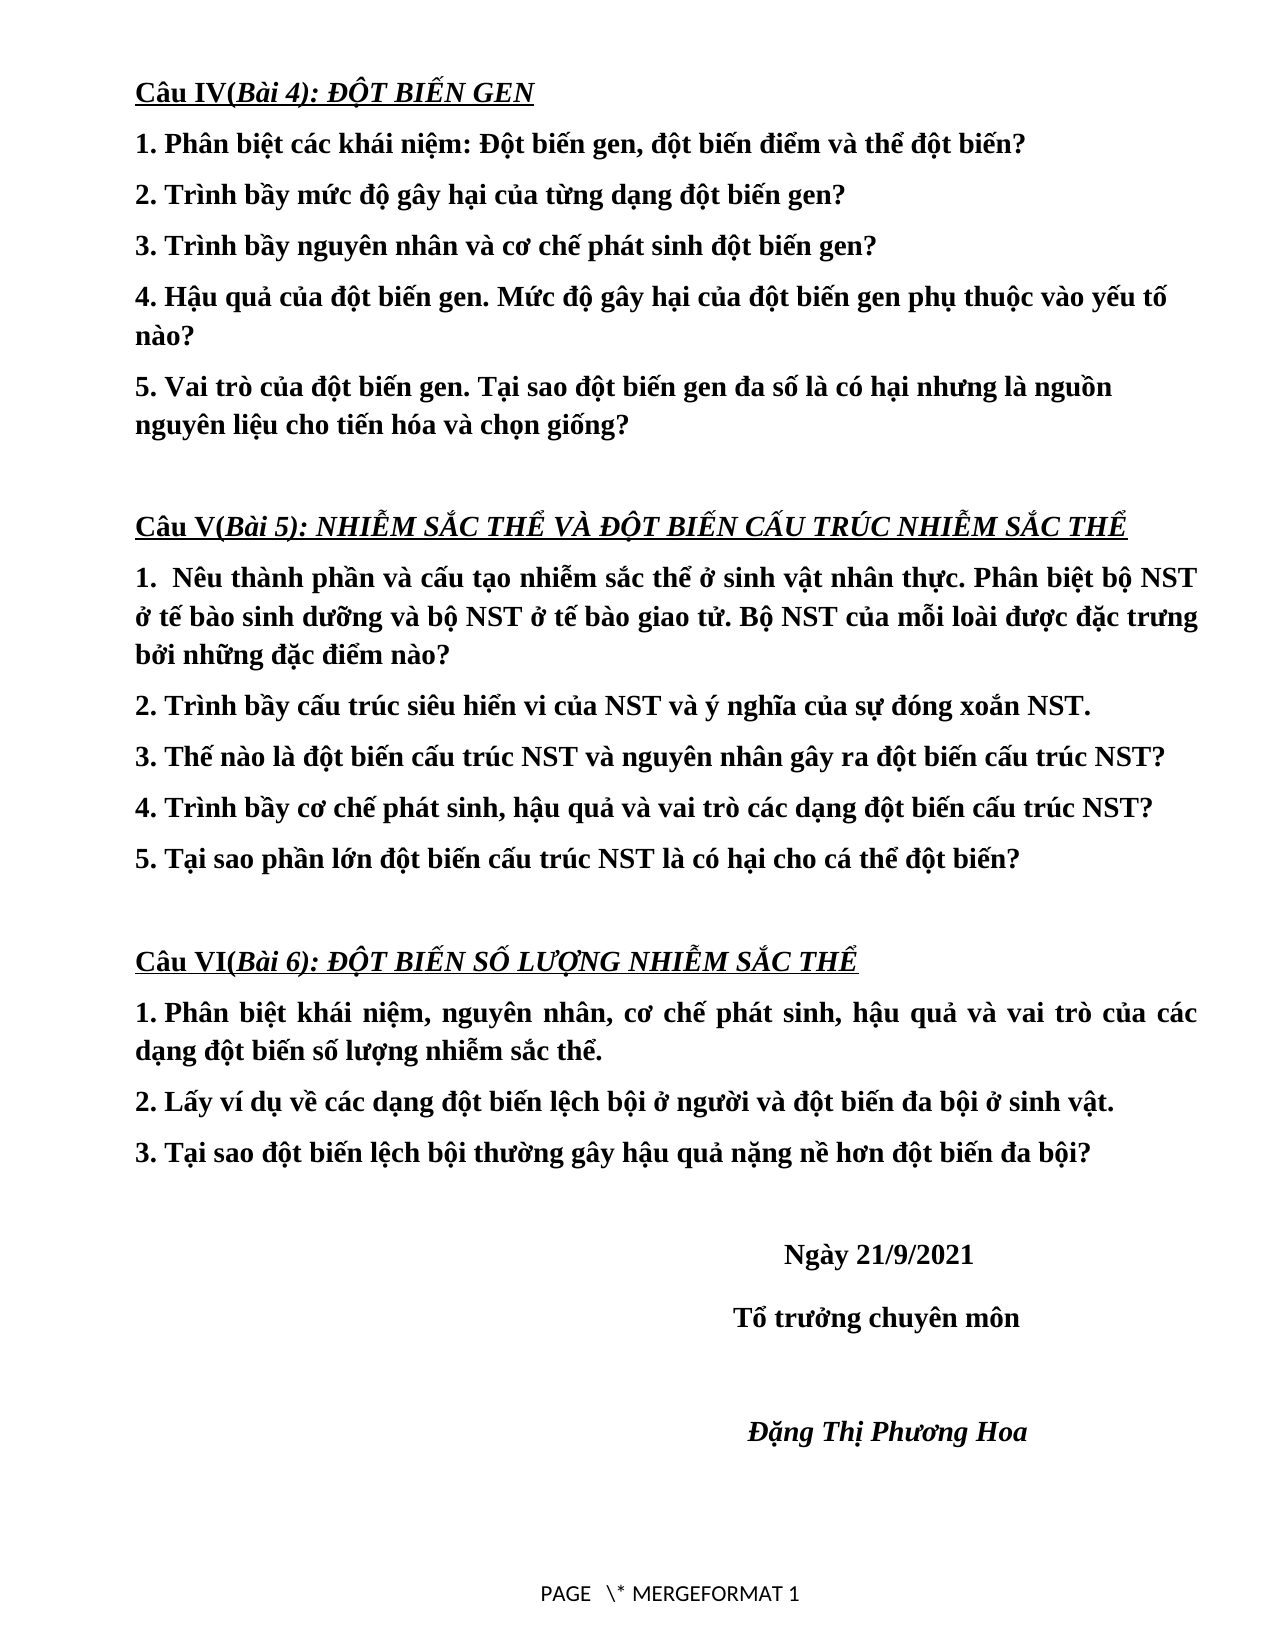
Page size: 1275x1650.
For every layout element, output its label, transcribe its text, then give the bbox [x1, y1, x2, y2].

list Trình bầy cấu trúc siêu hiển vi của NST và ý nghĩa của sự đóng xoắn NST. [135, 688, 1200, 722]
list Trình bầy nguyên nhân và cơ chế phát sinh đột biến gen? [135, 228, 1200, 262]
list Tại sao phần lớn đột biến cấu trúc NST là có hại cho cá thể đột biến? [135, 842, 1200, 875]
list Thế nào là đột biến cấu trúc NST và nguyên nhân gây ra đột biến cấu trúc NST? [135, 739, 1200, 773]
list Trình bầy mức độ gây hại của từng dạng đột biến gen? [135, 177, 1200, 211]
list Vai trò của đột biến gen. Tại sao đột biến gen đa số là có hại nhưng là nguồn nguyên liệu cho tiến hóa và chọn giống? [135, 369, 1200, 441]
list Phân biệt khái niệm, nguyên nhân, cơ chế phát sinh, hậu quả và vai trò của các dạng đột biến số lượng nhiễm sắc thể. [135, 995, 1200, 1067]
list Nêu thành phần và cấu tạo nhiễm sắc thể ở sinh vật nhân thực. Phân biệt bộ NST ở tế bào sinh dưỡng và bộ NST ở tế bào giao tử. Bộ NST của mỗi loài được đặc trưng bởi những đặc điểm nào? [135, 560, 1200, 671]
list Hậu quả của đột biến gen. Mức độ gây hại của đột biến gen phụ thuộc vào yếu tố nào? [135, 279, 1200, 351]
text Câu VI(Bài 6): ĐỘT BIẾN SỐ LƯỢNG NHIỄM SẮC THỂ [135, 944, 1200, 977]
list Tại sao đột biến lệch bội thường gây hậu quả nặng nề hơn đột biến đa bội? [135, 1135, 1200, 1169]
list Trình bầy cơ chế phát sinh, hậu quả và vai trò các dạng đột biến cấu trúc NST? [135, 791, 1200, 824]
list Lấy ví dụ về các dạng đột biến lệch bội ở người và đột biến đa bội ở sinh vật. [135, 1084, 1200, 1118]
text Ngày 21/9/2021 [135, 1237, 1200, 1271]
text Tổ trưởng chuyên môn [135, 1300, 1200, 1334]
text Câu V(Bài 5): NHIỄM SẮC THỂ VÀ ĐỘT BIẾN CẤU TRÚC NHIỄM SẮC THỂ [135, 509, 1200, 543]
text Đặng Thị Phương Hoa [135, 1414, 1200, 1448]
text Câu IV(Bài 4): ĐỘT BIẾN GEN [135, 75, 1200, 108]
list Phân biệt các khái niệm: Đột biến gen, đột biến điểm và thể đột biến? [135, 126, 1200, 159]
